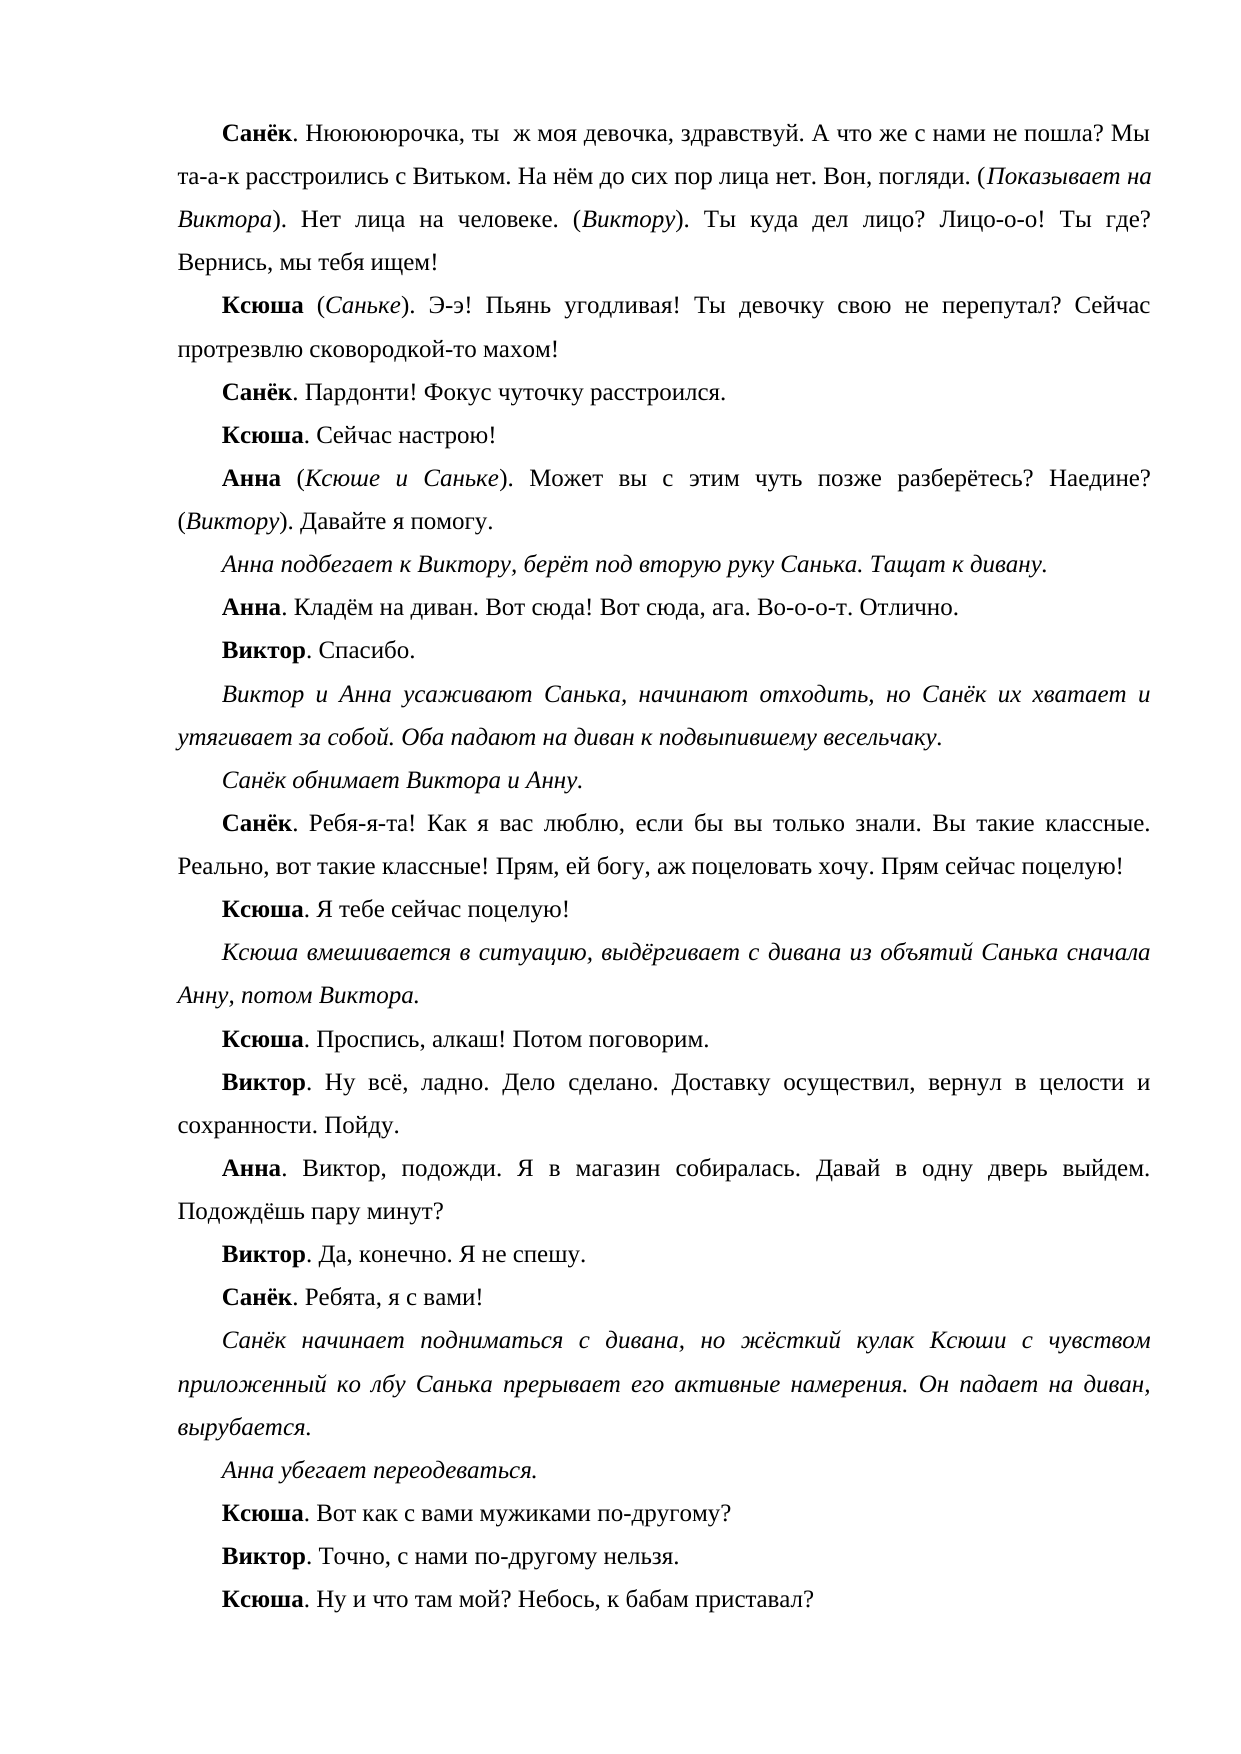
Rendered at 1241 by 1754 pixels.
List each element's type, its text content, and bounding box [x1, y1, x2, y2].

text Ксюша. Проспись, алкаш! Потом поговорим. [177, 1024, 1152, 1052]
text Ксюша (Саньке). Э-э! Пьянь угодливая! Ты девочку свою не перепутал? Сейчас протрезвлю сковородкой-то махом! [177, 291, 1152, 362]
text Ксюша вмешивается в ситуацию, выдёргивает с дивана из объятий Санька сначала Анну, потом Виктора. [177, 937, 1152, 1009]
text Ксюша. Я тебе сейчас поцелую! [177, 894, 1152, 923]
text Анна убегает переодеваться. [177, 1455, 1152, 1484]
text Виктор. Спасибо. [177, 636, 1152, 664]
text Виктор. Ну всё, ладно. Дело сделано. Доставку осуществил, вернул в целости и сохранности. Пойду. [177, 1067, 1152, 1139]
text Виктор. Точно, с нами по-другому нельзя. [177, 1541, 1152, 1570]
text Ксюша. Вот как с вами мужиками по-другому? [177, 1498, 1152, 1527]
text Анна. Виктор, подожди. Я в магазин собиралась. Давай в одну дверь выйдем. Подождёшь пару минут? [177, 1153, 1152, 1225]
text Ксюша. Ну и что там мой? Небось, к бабам приставал? [177, 1584, 1152, 1613]
text Виктор и Анна усаживают Санька, начинают отходить, но Санёк их хватает и утягивает за собой. Оба падают на диван к подвыпившему весельчаку. [177, 679, 1152, 751]
text Санёк обнимает Виктора и Анну. [177, 765, 1152, 794]
text Анна (Ксюше и Саньке). Может вы с этим чуть позже разберётесь? Наедине? (Виктору). Давайте я помогу. [177, 463, 1152, 535]
text Виктор. Да, конечно. Я не спешу. [177, 1239, 1152, 1268]
text Санёк начинает подниматься с дивана, но жёсткий кулак Ксюши с чувством приложенный ко лбу Санька прерывает его активные намерения. Он падает на диван, вырубается. [177, 1326, 1152, 1441]
text Ксюша. Сейчас настрою! [177, 420, 1152, 449]
text Санёк. Ребята, я с вами! [177, 1282, 1152, 1311]
text Санёк. Пардонти! Фокус чуточку расстроился. [177, 377, 1152, 406]
text Анна подбегает к Виктору, берёт под вторую руку Санька. Тащат к дивану. [177, 549, 1152, 578]
text Санёк. Нююююрочка, ты ж моя девочка, здравствуй. А что же с нами не пошла? Мы та-а-к расстроились с Витьком. На нём до сих пор лица нет. Вон, погляди. (Показывает на Виктора). Нет лица на человеке. (Виктору). Ты куда дел лицо? Лицо-о-о! Ты где? Вернись, мы тебя ищем! [177, 118, 1152, 276]
text Анна. Кладём на диван. Вот сюда! Вот сюда, ага. Во-о-о-т. Отлично. [177, 592, 1152, 621]
text Санёк. Ребя-я-та! Как я вас люблю, если бы вы только знали. Вы такие классные. Реально, вот такие классные! Прям, ей богу, аж поцеловать хочу. Прям сейчас поцелую! [177, 808, 1152, 880]
